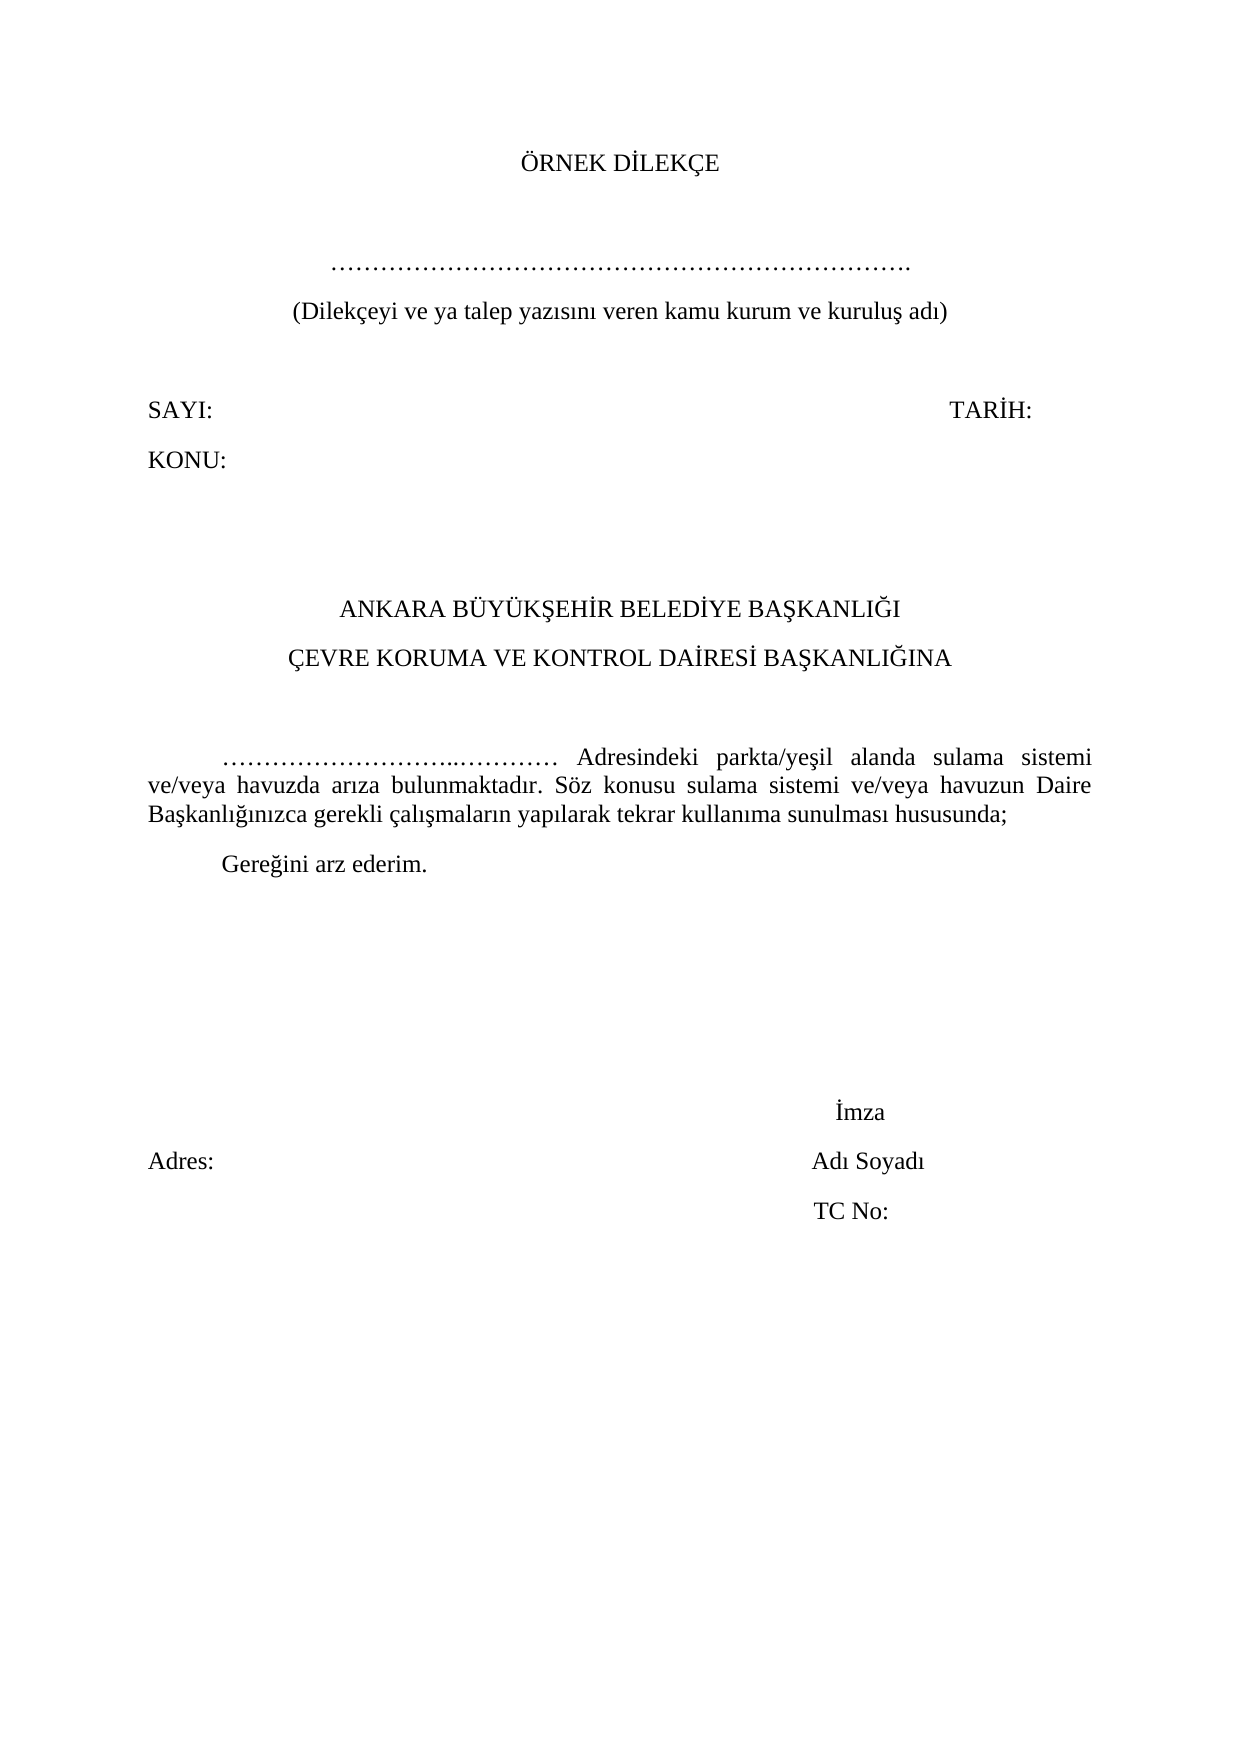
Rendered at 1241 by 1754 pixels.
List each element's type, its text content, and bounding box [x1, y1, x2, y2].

text İmza [148, 1097, 1093, 1126]
text SAYI: TARİH: [148, 396, 1093, 424]
text ÖRNEK DİLEKÇE [148, 148, 1093, 176]
text ANKARA BÜYÜKŞEHİR BELEDİYE BAŞKANLIĞI [148, 594, 1093, 623]
text ÇEVRE KORUMA VE KONTROL DAİRESİ BAŞKANLIĞINA [148, 643, 1093, 672]
text KONU: [148, 445, 1093, 474]
text Adres: Adı Soyadı [148, 1146, 1093, 1175]
text (Dilekçeyi ve ya talep yazısını veren kamu kurum ve kuruluş adı) [148, 296, 1093, 325]
text TC No: [148, 1196, 1093, 1225]
text Gereğini arz ederim. [148, 849, 1093, 878]
text ……………………………………………………………. [148, 247, 1093, 276]
text ………………………..………… Adresindeki parkta/yeşil alanda sulama sistemi ve/veya havuzda arıza bulunmaktadır. Söz konusu sulama sistemi ve/veya havuzun Daire Başkanlığınızca gerekli çalışmaların yapılarak tekrar kullanıma sunulması hususunda; [148, 742, 1093, 828]
